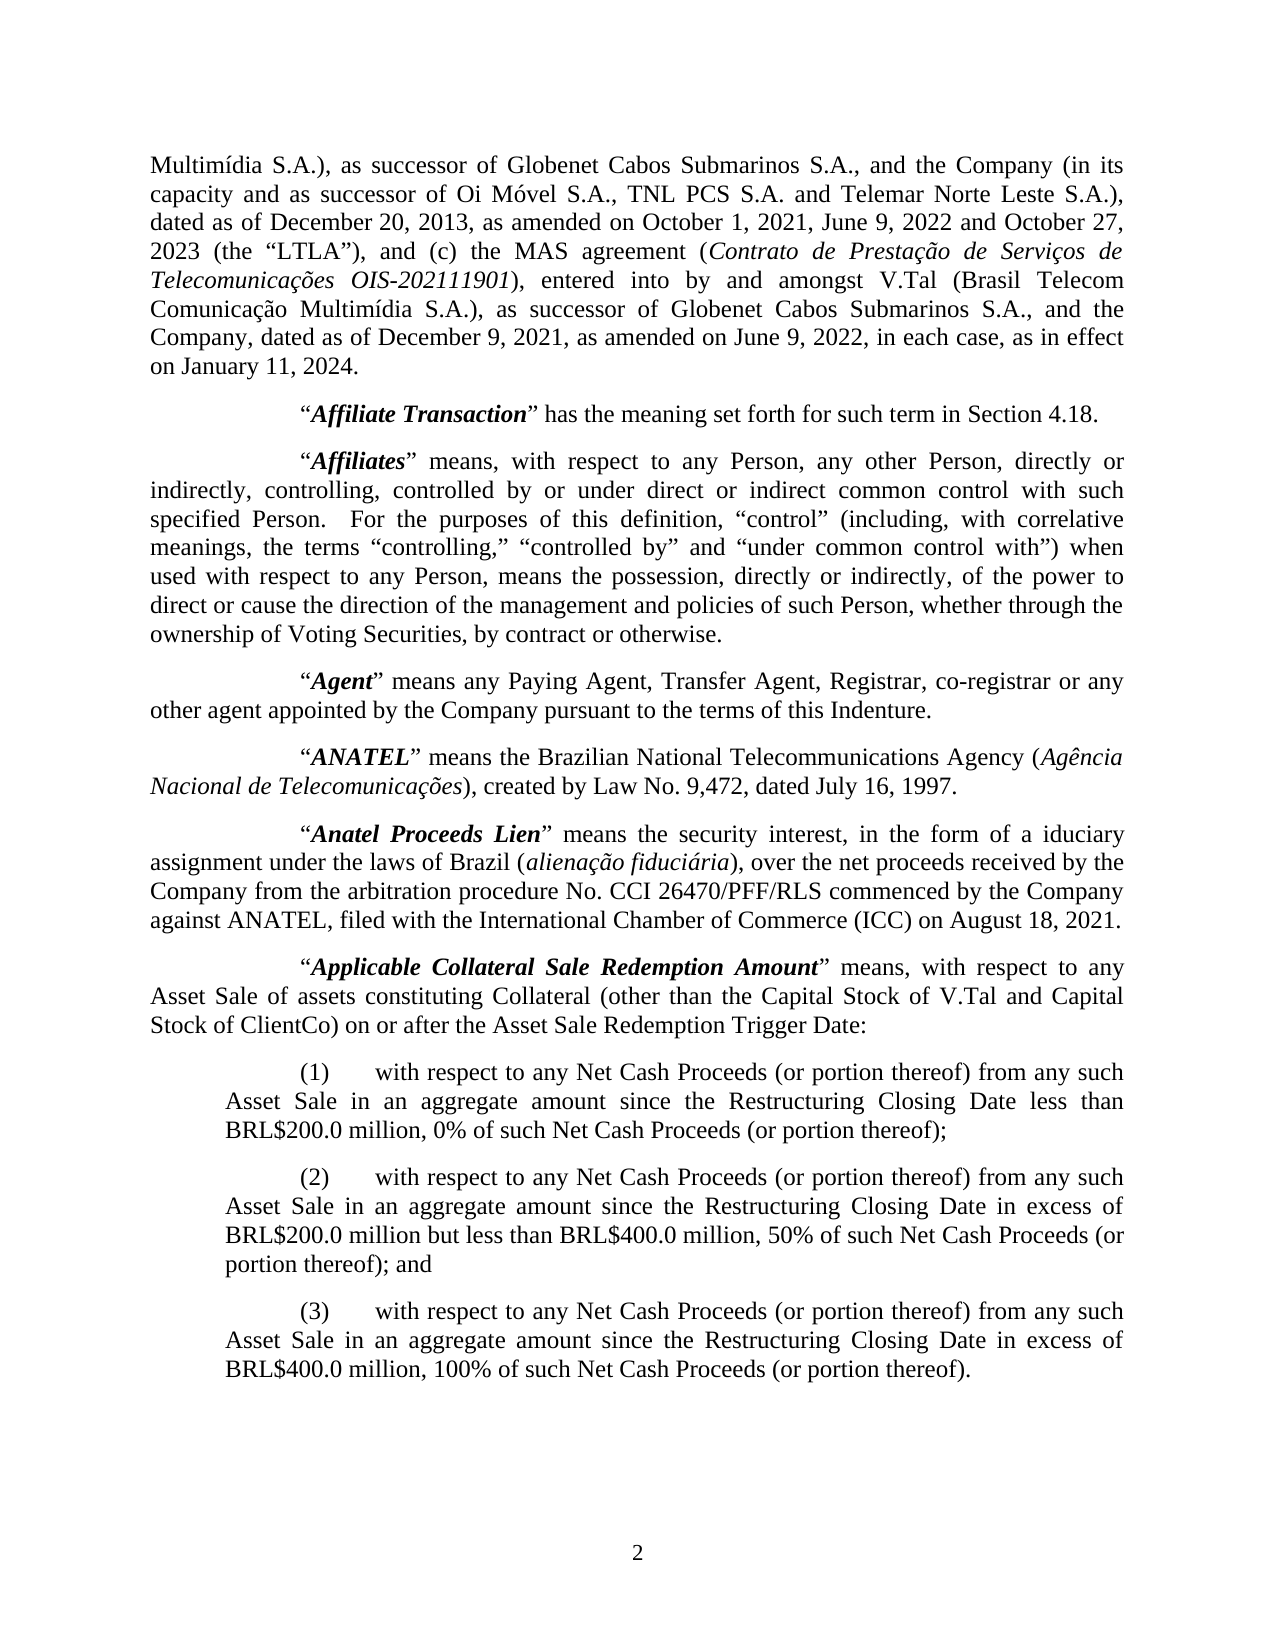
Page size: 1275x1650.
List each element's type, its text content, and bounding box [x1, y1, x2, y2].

text “Agent” means any Paying Agent, Transfer Agent, Registrar, co-registrar or any other agent appointed by the Company pursuant to the terms of this Indenture. [150, 666, 1125, 724]
text with respect to any Net Cash Proceeds (or portion thereof) from any such Asset Sale in an aggregate amount since the Restructuring Closing Date less than BRL$200.0 million, 0% of such Net Cash Proceeds (or portion thereof); [225, 1057, 1125, 1144]
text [150, 150, 1125, 380]
text with respect to any Net Cash Proceeds (or portion thereof) from any such Asset Sale in an aggregate amount since the Restructuring Closing Date in excess of BRL$200.0 million but less than BRL$400.0 million, 50% of such Net Cash Proceeds (or portion thereof); and [225, 1162, 1125, 1277]
text “Affiliate Transaction” has the meaning set forth for such term in Section 4.18. [150, 399, 1125, 427]
text with respect to any Net Cash Proceeds (or portion thereof) from any such Asset Sale in an aggregate amount since the Restructuring Closing Date in excess of BRL$400.0 million, 100% of such Net Cash Proceeds (or portion thereof). [225, 1296, 1125, 1382]
text “Anatel Proceeds Lien” means the security interest, in the form of a iduciary assignment under the laws of Brazil (alienação fiduciária), over the net proceeds received by the Company from the arbitration procedure No. CCI 26470/PFF/RLS commenced by the Company against ANATEL, filed with the International Chamber of Commerce (ICC) on August 18, 2021. [150, 819, 1125, 934]
text “Affiliates” means, with respect to any Person, any other Person, directly or indirectly, controlling, controlled by or under direct or indirect common control with such specified Person. For the purposes of this definition, “control” (including, with correlative meanings, the terms “controlling,” “controlled by” and “under common control with”) when used with respect to any Person, means the possession, directly or indirectly, of the power to direct or cause the direction of the management and policies of such Person, whether through the ownership of Voting Securities, by contract or otherwise. [150, 446, 1125, 647]
text “ANATEL” means the Brazilian National Telecommunications Agency (Agência Nacional de Telecomunicações), created by Law No. 9,472, dated July 16, 1997. [150, 742, 1125, 800]
text “Applicable Collateral Sale Redemption Amount” means, with respect to any Asset Sale of assets constituting Collateral (other than the Capital Stock of V.Tal and Capital Stock of ClientCo) on or after the Asset Sale Redemption Trigger Date: [150, 952, 1125, 1039]
